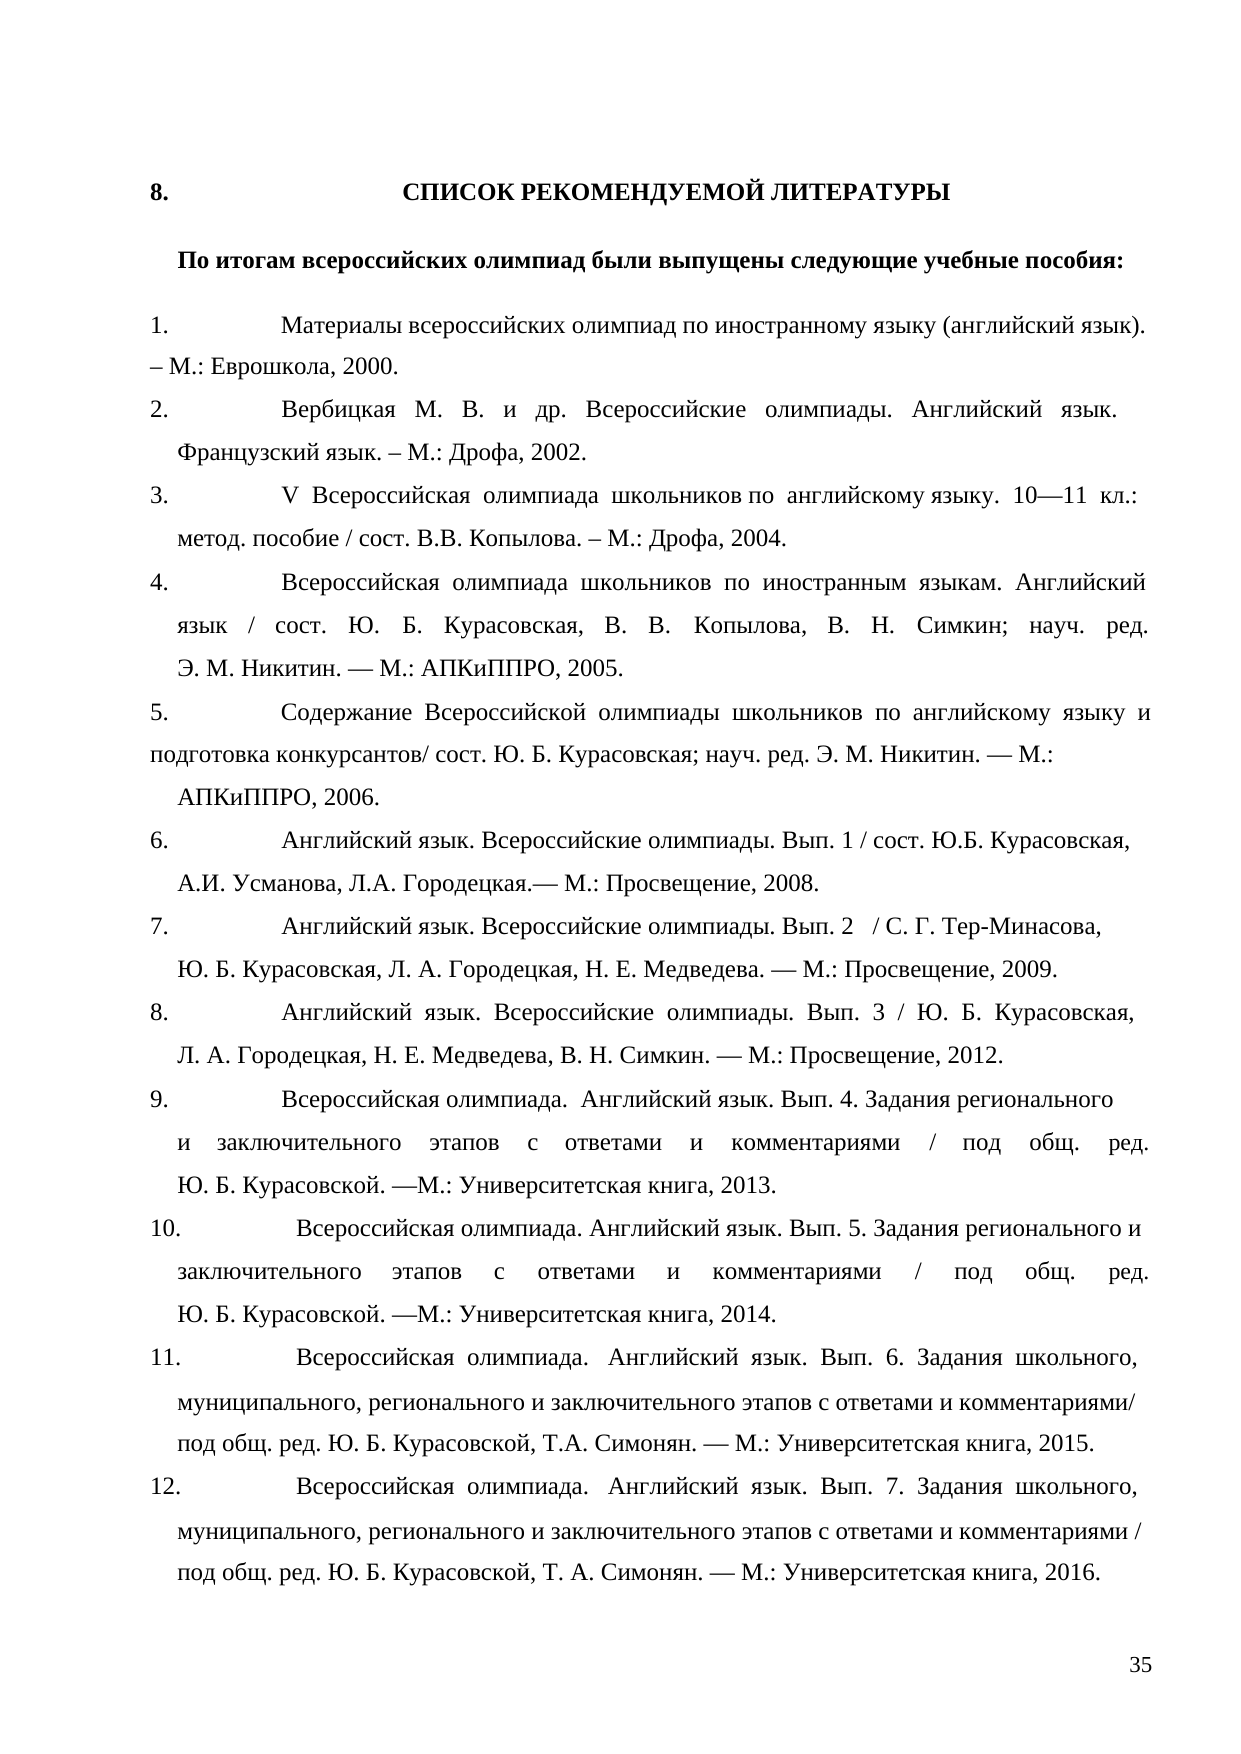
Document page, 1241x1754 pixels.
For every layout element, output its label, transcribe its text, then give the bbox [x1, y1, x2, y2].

text метод. пособие / сост. В.В. Копылова. – М.: Дрофа, 2004. [177, 523, 1152, 552]
list Всероссийская олимпиада. Английский язык. Вып. 6. Задания школьного, [150, 1342, 1152, 1371]
text муниципального, регионального и заключительного этапов с ответами и комментариями / под общ. ред. Ю. Б. Курасовской, Т. А. Симонян. — М.: Университетская книга, 2016. [177, 1516, 1152, 1586]
list Английский язык. Всероссийские олимпиады. Вып. 2 / С. Г. Тер-Минасова, [150, 911, 1152, 940]
list СПИСОК РЕКОМЕНДУЕМОЙ ЛИТЕРАТУРЫ [150, 177, 1152, 206]
list V Всероссийская олимпиада школьников по английскому языку. 10—11 кл.: [150, 480, 1152, 509]
text Ю. Б. Курасовская, Л. А. Городецкая, Н. Е. Медведева. — М.: Просвещение, 2009. [177, 954, 1152, 983]
list Английский язык. Всероссийские олимпиады. Вып. 1 / сост. Ю.Б. Курасовская, [150, 825, 1152, 854]
text Ю. Б. Курасовской. —М.: Университетская книга, 2013. [177, 1170, 1152, 1199]
text и заключительного этапов с ответами и комментариями / под общ. ред. [177, 1127, 1152, 1155]
text Л. А. Городецкая, Н. Е. Медведева, В. Н. Симкин. — М.: Просвещение, 2012. [177, 1040, 1152, 1069]
list Вербицкая М. В. и др. Всероссийские олимпиады. Английский язык. [150, 394, 1152, 423]
text 35 [1129, 1651, 1152, 1678]
text муниципального, регионального и заключительного этапов с ответами и комментариями/ под общ. ред. Ю. Б. Курасовской, Т.А. Симонян. — М.: Университетская книга, 2015. [177, 1387, 1152, 1457]
text Э. М. Никитин. — М.: АПКиППРО, 2005. [177, 653, 1152, 682]
list Всероссийская олимпиада. Английский язык. Вып. 7. Задания школьного, [150, 1471, 1152, 1500]
text АПКиППРО, 2006. [177, 782, 1152, 810]
text Ю. Б. Курасовской. —М.: Университетская книга, 2014. [177, 1299, 1152, 1328]
list Содержание Всероссийской олимпиады школьников по английскому языку и подготовка конкурсантов/ сост. Ю. Б. Курасовская; науч. ред. Э. М. Никитин. — М.: [150, 697, 1152, 768]
list Всероссийская олимпиада. Английский язык. Вып. 4. Задания регионального [150, 1084, 1152, 1112]
text А.И. Усманова, Л.А. Городецкая.— М.: Просвещение, 2008. [177, 868, 1152, 897]
list Всероссийская олимпиада школьников по иностранным языкам. Английский [150, 567, 1152, 595]
text По итогам всероссийских олимпиад были выпущены следующие учебные пособия: [150, 245, 1152, 274]
list Материалы всероссийских олимпиад по иностранному языку (английский язык). – М.: Еврошкола, 2000. [150, 310, 1152, 380]
text язык / сост. Ю. Б. Курасовская, В. В. Копылова, В. Н. Симкин; науч. ред. [177, 610, 1152, 638]
text заключительного этапов с ответами и комментариями / под общ. ред. [177, 1256, 1152, 1285]
text Французский язык. – М.: Дрофа, 2002. [177, 437, 1152, 466]
list Всероссийская олимпиада. Английский язык. Вып. 5. Задания регионального и [150, 1213, 1152, 1242]
list Английский язык. Всероссийские олимпиады. Вып. 3 / Ю. Б. Курасовская, [150, 997, 1152, 1026]
